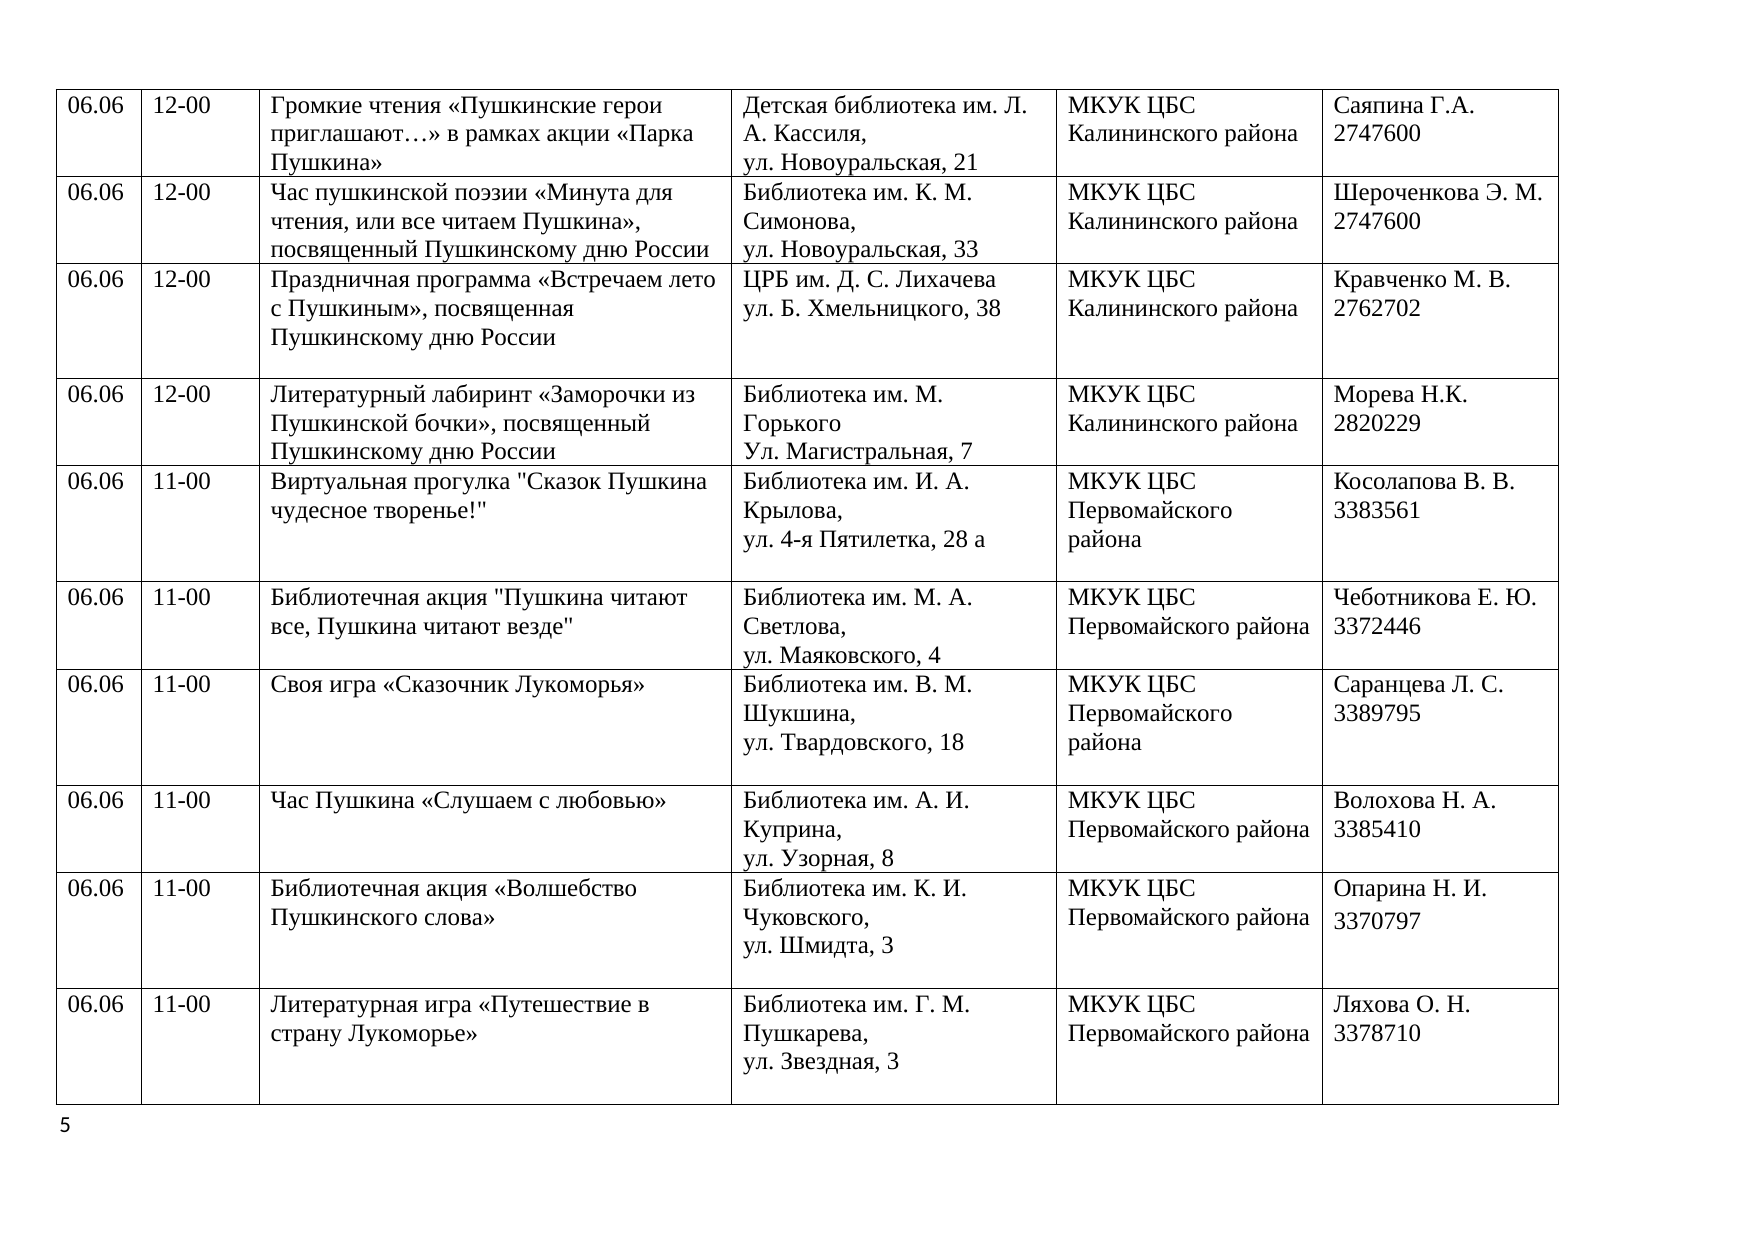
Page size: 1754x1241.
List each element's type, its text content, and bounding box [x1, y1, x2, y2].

table_cell Библиотека им. М. Горького Ул. Магистральная, 7 [732, 379, 1056, 465]
table_cell Волохова Н. А. 3385410 [1323, 786, 1558, 872]
table_cell 12-00 [142, 379, 259, 465]
table_cell 12-00 [142, 177, 259, 263]
table_cell 11-00 [142, 466, 259, 581]
table_cell 06.06 [57, 786, 141, 872]
table_cell 06.06 [57, 379, 141, 465]
table_cell Праздничная программа «Встречаем лето с Пушкиным», посвященная Пушкинскому дню России [260, 264, 731, 378]
table_cell 06.06 [57, 466, 141, 581]
table_cell ЦРБ им. Д. С. Лихачева ул. Б. Хмельницкого, 38 [732, 264, 1056, 378]
table_cell Библиотека им. Г. М. Пушкарева, ул. Звездная, 3 [732, 989, 1056, 1104]
table_cell Библиотечная акция "Пушкина читают все, Пушкина читают везде" [260, 582, 731, 668]
table_cell Детская библиотека им. Л. А. Кассиля, ул. Новоуральская, 21 [732, 90, 1056, 176]
table_cell МКУК ЦБС Первомайского района [1057, 466, 1322, 581]
table_cell Морева Н.К. 2820229 [1323, 379, 1558, 465]
table_cell Библиотека им. В. М. Шукшина, ул. Твардовского, 18 [732, 670, 1056, 784]
table_cell МКУК ЦБС Первомайского района [1057, 873, 1322, 988]
table_cell Чеботникова Е. Ю. 3372446 [1323, 582, 1558, 668]
table_cell Литературный лабиринт «Заморочки из Пушкинской бочки», посвященный Пушкинскому дню России [260, 379, 731, 465]
table_cell Косолапова В. В. 3383561 [1323, 466, 1558, 581]
table_cell 11-00 [142, 989, 259, 1104]
table_cell МКУК ЦБС Первомайского района [1057, 582, 1322, 668]
table_cell Библиотека им. И. А. Крылова, ул. 4-я Пятилетка, 28 а [732, 466, 1056, 581]
table_cell 11-00 [142, 670, 259, 784]
table_cell Библиотека им. М. А. Светлова, ул. Маяковского, 4 [732, 582, 1056, 668]
table_cell Библиотека им. А. И. Куприна, ул. Узорная, 8 [732, 786, 1056, 872]
table_cell Шероченкова Э. М. 2747600 [1323, 177, 1558, 263]
table_cell 11-00 [142, 873, 259, 988]
table_cell Громкие чтения «Пушкинские герои приглашают…» в рамках акции «Парка Пушкина» [260, 90, 731, 176]
table_cell 12-00 [142, 264, 259, 378]
table_cell МКУК ЦБС Калининского района [1057, 379, 1322, 465]
table_cell Саранцева Л. С. 3389795 [1323, 670, 1558, 784]
table_cell 11-00 [142, 582, 259, 668]
table_cell 11-00 [142, 786, 259, 872]
table_cell МКУК ЦБС Калининского района [1057, 177, 1322, 263]
table_cell 06.06 [57, 989, 141, 1104]
table_cell Виртуальная прогулка "Сказок Пушкина чудесное творенье!" [260, 466, 731, 581]
table_cell Кравченко М. В. 2762702 [1323, 264, 1558, 378]
table_cell 06.06 [57, 582, 141, 668]
table_cell Библиотечная акция «Волшебство Пушкинского слова» [260, 873, 731, 988]
table_cell Опарина Н. И. 3370797 [1323, 873, 1558, 988]
table_cell МКУК ЦБС Первомайского района [1057, 670, 1322, 784]
table_cell 12-00 [142, 90, 259, 176]
table_cell Час Пушкина «Слушаем с любовью» [260, 786, 731, 872]
table_cell Час пушкинской поэзии «Минута для чтения, или все читаем Пушкина», посвященный Пушкинскому дню России [260, 177, 731, 263]
table_cell Ляхова О. Н. 3378710 [1323, 989, 1558, 1104]
table_cell МКУК ЦБС Калининского района [1057, 264, 1322, 378]
table_cell Библиотека им. К. М. Симонова, ул. Новоуральская, 33 [732, 177, 1056, 263]
table_cell Своя игра «Сказочник Лукоморья» [260, 670, 731, 784]
table_cell 06.06 [57, 90, 141, 176]
table_cell 06.06 [57, 264, 141, 378]
table_cell 06.06 [57, 177, 141, 263]
table_cell МКУК ЦБС Первомайского района [1057, 786, 1322, 872]
table_cell Литературная игра «Путешествие в страну Лукоморье» [260, 989, 731, 1104]
table_cell 06.06 [57, 873, 141, 988]
table_cell Библиотека им. К. И. Чуковского, ул. Шмидта, 3 [732, 873, 1056, 988]
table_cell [1057, 989, 1322, 1104]
table_cell 06.06 [57, 670, 141, 784]
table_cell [1057, 90, 1322, 176]
table_cell Саяпина Г.А. 2747600 [1323, 90, 1558, 176]
